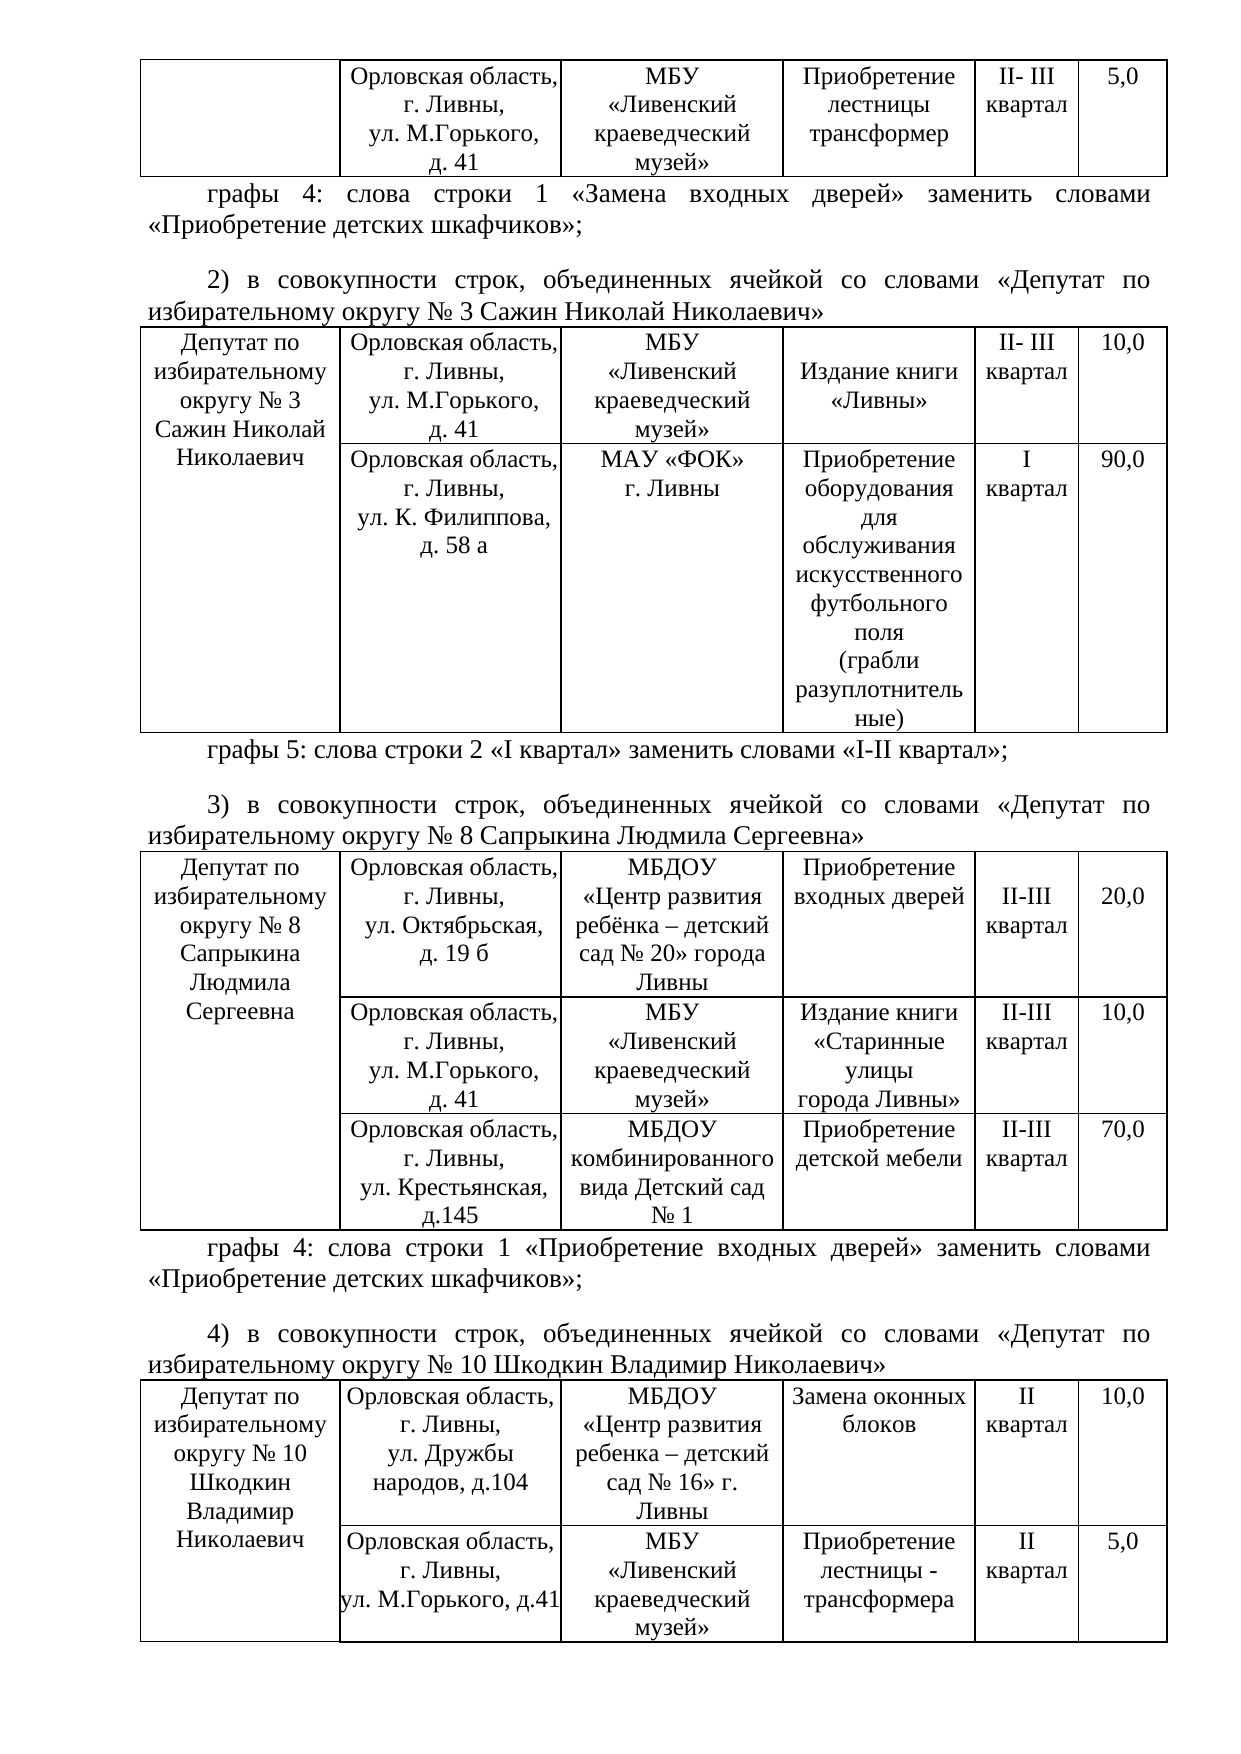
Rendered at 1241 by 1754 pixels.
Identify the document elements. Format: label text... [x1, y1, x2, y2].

table_header Приобретение входных дверей [784, 852, 974, 996]
table_cell 5,0 [1079, 61, 1166, 176]
table_cell Издание книги «Старинные улицы города Ливны» [784, 998, 974, 1112]
table_cell МБДОУ комбинированного вида Детский сад № 1 [562, 1114, 782, 1229]
table_cell 70,0 [1079, 1114, 1166, 1229]
table_cell [141, 60, 339, 176]
table_cell 90,0 [1079, 444, 1166, 732]
table_cell Приобретение лестницы - трансформера [784, 1526, 974, 1641]
table_cell Приобретение лестницы трансформер [784, 61, 974, 176]
table_header Депутат по избирательному округу № 10 Шкодкин Владимир Николаевич [141, 1381, 339, 1641]
table_cell Орловская область, г. Ливны, ул. Крестьянская, д.145 [341, 1114, 560, 1229]
text графы 4: слова строки 1 «Приобретение входных дверей» заменить словами «Приобретение детских шкафчиков»; [148, 1231, 1152, 1293]
table_cell Орловская область, г. Ливны, ул. М.Горького, д. 41 [341, 998, 560, 1112]
table_cell МБУ «Ливенский краеведческий музей» [562, 998, 782, 1112]
table_header Депутат по избирательному округу № 8 Сапрыкина Людмила Сергеевна [141, 852, 339, 1229]
table_header Орловская область, г. Ливны, ул. М.Горького, д. 41 [341, 328, 560, 442]
text графы 5: слова строки 2 «I квартал» заменить словами «I-II квартал»; [148, 733, 1152, 764]
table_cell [562, 61, 782, 176]
table_header МБУ «Ливенский краеведческий музей» [562, 328, 782, 442]
table_header Издание книги «Ливны» [784, 328, 974, 442]
text 3) в совокупности строк, объединенных ячейкой со словами «Депутат по избирательному округу № 8 Сапрыкина Людмила Сергеевна» [148, 788, 1152, 851]
table_cell Приобретение оборудования для обслуживания искусственного футбольного поля (грабли разуплотнительные) [784, 444, 974, 732]
table_cell II квартал [976, 1526, 1078, 1641]
table_header 10,0 [1079, 1381, 1166, 1524]
table_cell I квартал [976, 444, 1078, 732]
text 4) в совокупности строк, объединенных ячейкой со словами «Депутат по избирательному округу № 10 Шкодкин Владимир Николаевич» [148, 1317, 1152, 1379]
table_header МБДОУ «Центр развития ребёнка – детский сад № 20» города Ливны [562, 852, 782, 996]
table_cell II-III квартал [976, 998, 1078, 1112]
text графы 4: слова строки 1 «Замена входных дверей» заменить словами «Приобретение детских шкафчиков»; [148, 177, 1152, 239]
table_header Депутат по избирательному округу № 3 Сажин Николай Николаевич [141, 328, 339, 732]
table_header МБДОУ «Центр развития ребенка – детский сад № 16» г. Ливны [562, 1381, 782, 1524]
table_header 10,0 [1079, 328, 1166, 442]
table_cell Приобретение детской мебели [784, 1114, 974, 1229]
table_header Орловская область, г. Ливны, ул. Октябрьская, д. 19 б [341, 852, 560, 996]
table_cell II-III квартал [976, 1114, 1078, 1229]
table_header Замена оконных блоков [784, 1381, 974, 1524]
table_header 20,0 [1079, 852, 1166, 996]
table_cell 10,0 [1079, 998, 1166, 1112]
table_cell Орловская область, г. Ливны, ул. К. Филиппова, д. 58 а [341, 444, 560, 732]
table_header II квартал [976, 1381, 1078, 1524]
table_cell Орловская область, г. Ливны, ул. М.Горького, д.41 [341, 1526, 560, 1641]
table_cell 5,0 [1079, 1526, 1166, 1641]
table_cell МБУ «Ливенский краеведческий музей» [562, 1526, 782, 1641]
table_header II-III квартал [976, 852, 1078, 996]
table_cell II- III квартал [976, 61, 1078, 176]
table_header Орловская область, г. Ливны, ул. Дружбы народов, д.104 [341, 1381, 560, 1524]
table_cell МАУ «ФОК» г. Ливны [562, 444, 782, 732]
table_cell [341, 61, 560, 176]
table_header II- III квартал [976, 328, 1078, 442]
text 2) в совокупности строк, объединенных ячейкой со словами «Депутат по избирательному округу № 3 Сажин Николай Николаевич» [148, 264, 1152, 326]
